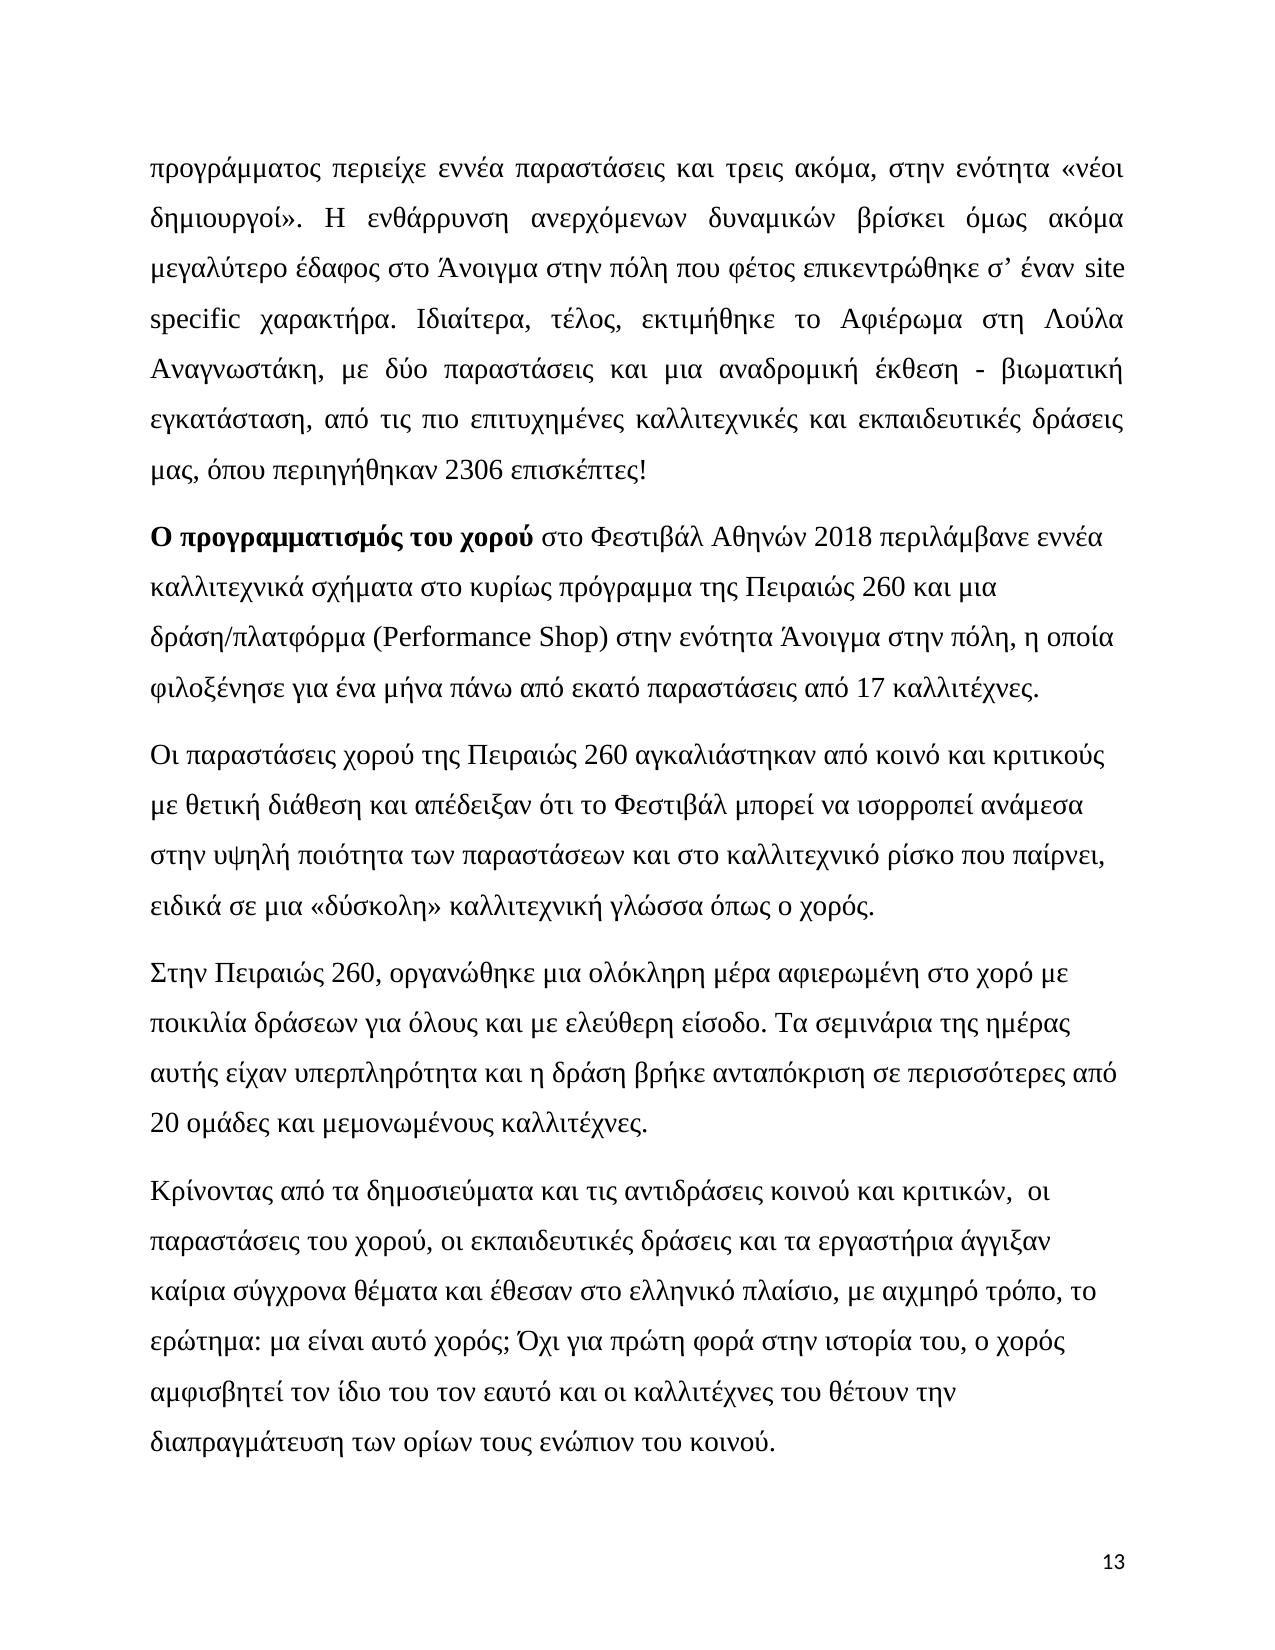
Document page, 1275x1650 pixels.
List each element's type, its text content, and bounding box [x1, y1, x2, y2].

text Οι παραστάσεις χορού της Πειραιώς 260 αγκαλιάστηκαν από κοινό και κριτικούς με θετική διάθεση και απέδειξαν ότι το Φεστιβάλ μπορεί να ισορροπεί ανάμεσα στην υψηλή ποιότητα των παραστάσεων και στο καλλιτεχνικό ρίσκο που παίρνει, ειδικά σε μια «δύσκολη» καλλιτεχνική γλώσσα όπως ο χορός. [150, 737, 1125, 921]
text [150, 150, 1125, 485]
text Στην Πειραιώς 260, οργανώθηκε μια ολόκληρη μέρα αφιερωμένη στο χορό με ποικιλία δράσεων για όλους και με ελεύθερη είσοδο. Τα σεμινάρια της ημέρας αυτής είχαν υπερπληρότητα και η δράση βρήκε ανταπόκριση σε περισσότερες από 20 ομάδες και μεμονωμένους καλλιτέχνες. [150, 955, 1125, 1139]
text Ο προγραμματισμός του χορού στο Φεστιβάλ Αθηνών 2018 περιλάμβανε εννέα καλλιτεχνικά σχήματα στο κυρίως πρόγραμμα της Πειραιώς 260 και μια δράση/πλατφόρμα (Performance Shop) στην ενότητα Άνοιγμα στην πόλη, η οποία φιλοξένησε για ένα μήνα πάνω από εκατό παραστάσεις από 17 καλλιτέχνες. [150, 519, 1125, 703]
text Κρίνοντας από τα δημοσιεύματα και τις αντιδράσεις κοινού και κριτικών, οι παραστάσεις του χορού, οι εκπαιδευτικές δράσεις και τα εργαστήρια άγγιξαν καίρια σύγχρονα θέματα και έθεσαν στο ελληνικό πλαίσιο, με αιχμηρό τρόπο, το ερώτημα: μα είναι αυτό χορός; Όχι για πρώτη φορά στην ιστορία του, ο χορός αμφισβητεί τον ίδιο του τον εαυτό και οι καλλιτέχνες του θέτουν την διαπραγμάτευση των ορίων τους ενώπιον του κοινού. [150, 1173, 1125, 1458]
